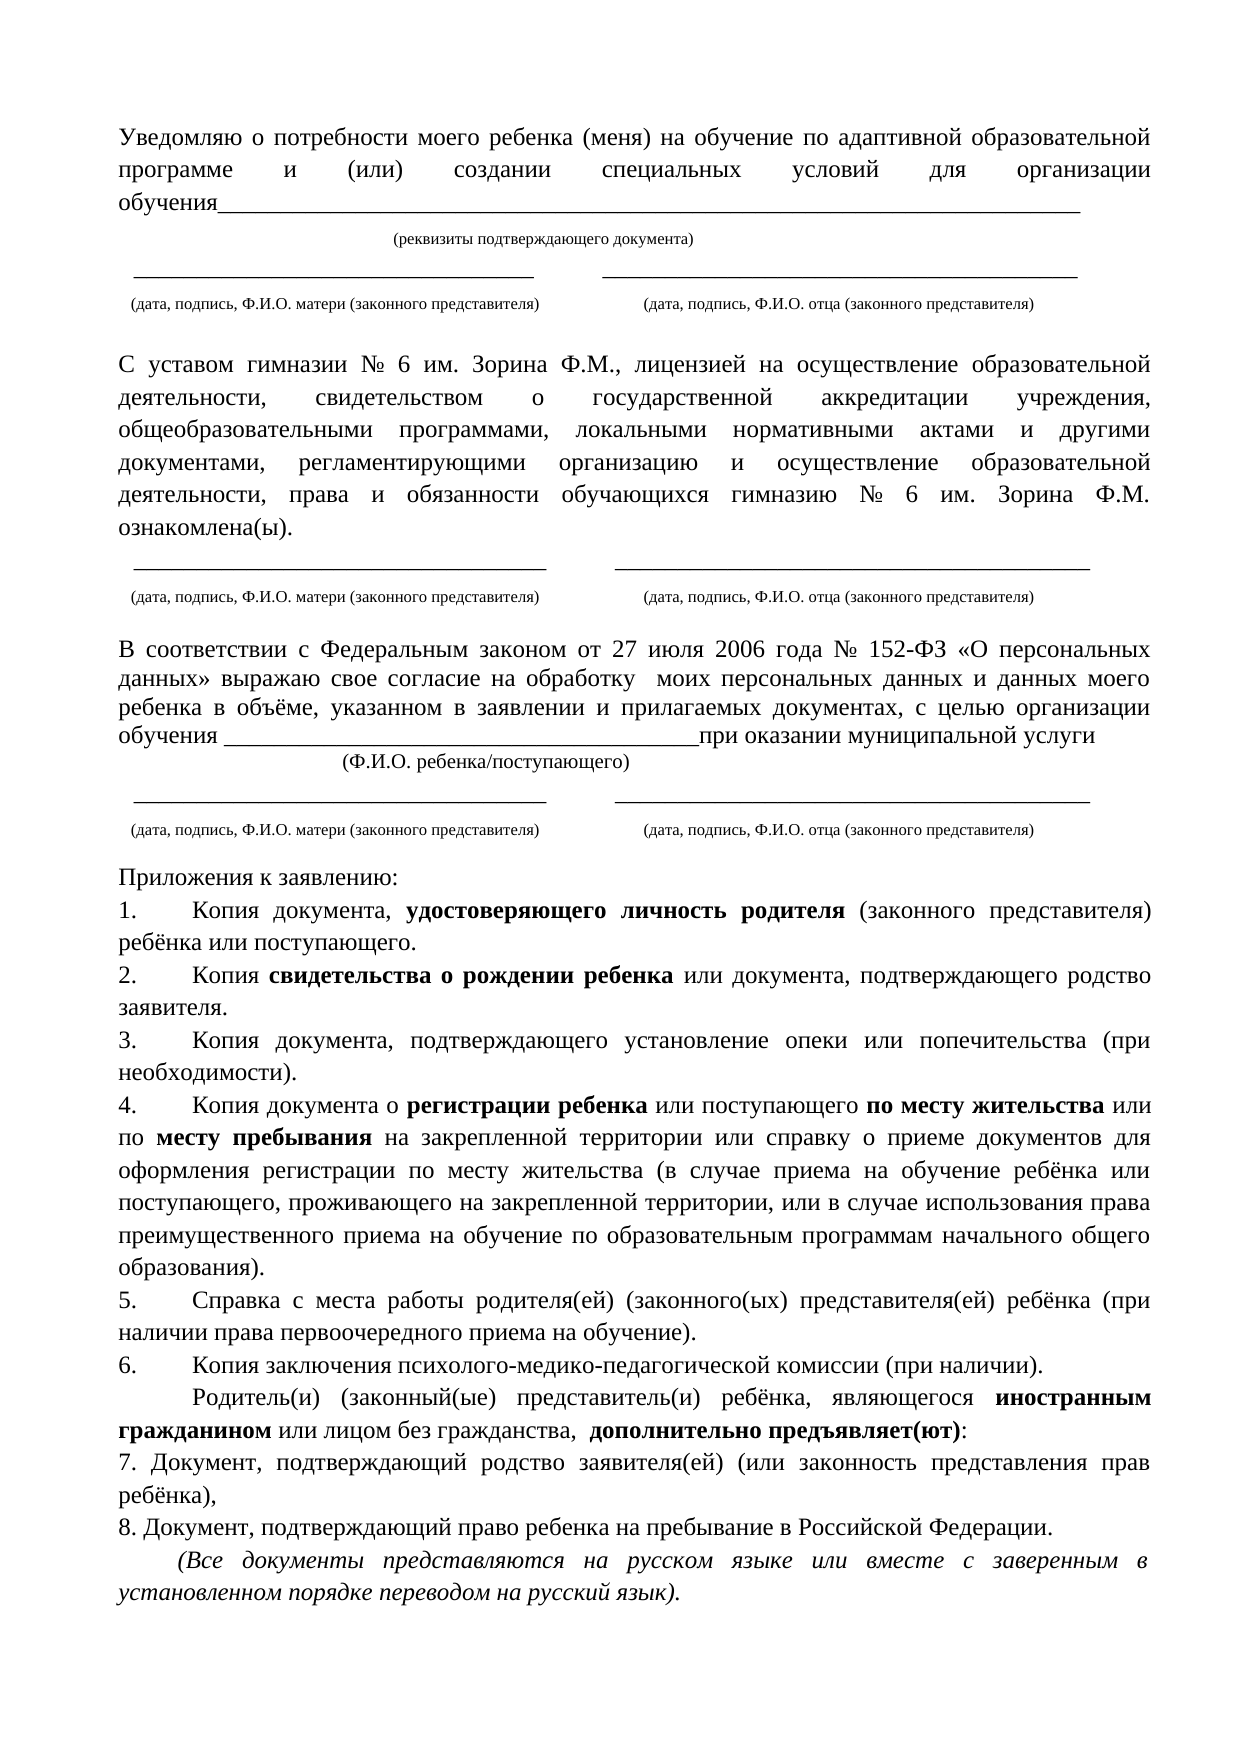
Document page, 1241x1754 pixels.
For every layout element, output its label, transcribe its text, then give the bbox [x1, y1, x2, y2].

text (реквизиты подтверждающего документа) [118, 216, 1152, 248]
text (дата, подпись, Ф.И.О. матери (законного представителя) (дата, подпись, Ф.И.О. отца (законного представителя) [118, 281, 1152, 313]
list Копия заключения психолого-медико-педагогической комиссии (при наличии). [118, 1346, 1152, 1379]
text (дата, подпись, Ф.И.О. матери (законного представителя) (дата, подпись, Ф.И.О. отца (законного представителя) [118, 806, 1152, 838]
list Копия документа, удостоверяющего личность родителя (законного представителя) ребёнка или поступающего. [118, 891, 1152, 956]
text ________________________________ ______________________________________ [118, 248, 1152, 281]
text 7. Документ, подтверждающий родство заявителя(ей) (или законность представления прав ребёнка), [118, 1444, 1152, 1509]
text С уставом гимназии № 6 им. Зорина Ф.М., лицензией на осуществление образовательной деятельности, свидетельством о государственной аккредитации учреждения, общеобразовательными программами, локальными нормативными актами и другими документами, регламентирующими организацию и осуществление образовательной деятельности, права и обязанности обучающихся гимназию № 6 им. Зорина Ф.М. ознакомлена(ы). [118, 346, 1152, 541]
text (Ф.И.О. ребенка/поступающего) [118, 749, 1152, 773]
text Приложения к заявлению: [118, 862, 1152, 891]
text _________________________________ ______________________________________ [118, 773, 1152, 806]
text В соответствии с Федеральным законом от 27 июля 2006 года № 152-ФЗ «О персональных данных» выражаю свое согласие на обработку моих персональных данных и данных моего ребенка в объёме, указанном в заявлении и прилагаемых документах, с целью организации обучения ______________________________________при оказании муниципальной услуги [118, 634, 1152, 749]
text (дата, подпись, Ф.И.О. матери (законного представителя) (дата, подпись, Ф.И.О. отца (законного представителя) [118, 573, 1152, 606]
text Уведомляю о потребности моего ребенка (меня) на обучение по адаптивной образовательной программе и (или) создании специальных условий для организации обучения_____________________________________________________________________ [118, 118, 1152, 216]
list Справка с места работы родителя(ей) (законного(ых) представителя(ей) ребёнка (при наличии права первоочередного приема на обучение). [118, 1281, 1152, 1346]
list Копия свидетельства о рождении ребенка или документа, подтверждающего родство заявителя. [118, 956, 1152, 1021]
text Родитель(и) (законный(ые) представитель(и) ребёнка, являющегося иностранным гражданином или лицом без гражданства, дополнительно предъявляет(ют): [118, 1379, 1152, 1444]
list Копия документа, подтверждающего установление опеки или попечительства (при необходимости). [118, 1021, 1152, 1086]
text _________________________________ ______________________________________ [118, 541, 1152, 573]
text 8. Документ, подтверждающий право ребенка на пребывание в Российской Федерации. [118, 1509, 1152, 1541]
list Копия документа о регистрации ребенка или поступающего по месту жительства или по месту пребывания на закрепленной территории или справку о приеме документов для оформления регистрации по месту жительства (в случае приема на обучение ребёнка или поступающего, проживающего на закрепленной территории, или в случае использования права преимущественного приема на обучение по образовательным программам начального общего образования). [118, 1086, 1152, 1281]
text (Все документы представляются на русском языке или вместе с заверенным в установленном порядке переводом на русский язык). [118, 1541, 1152, 1606]
